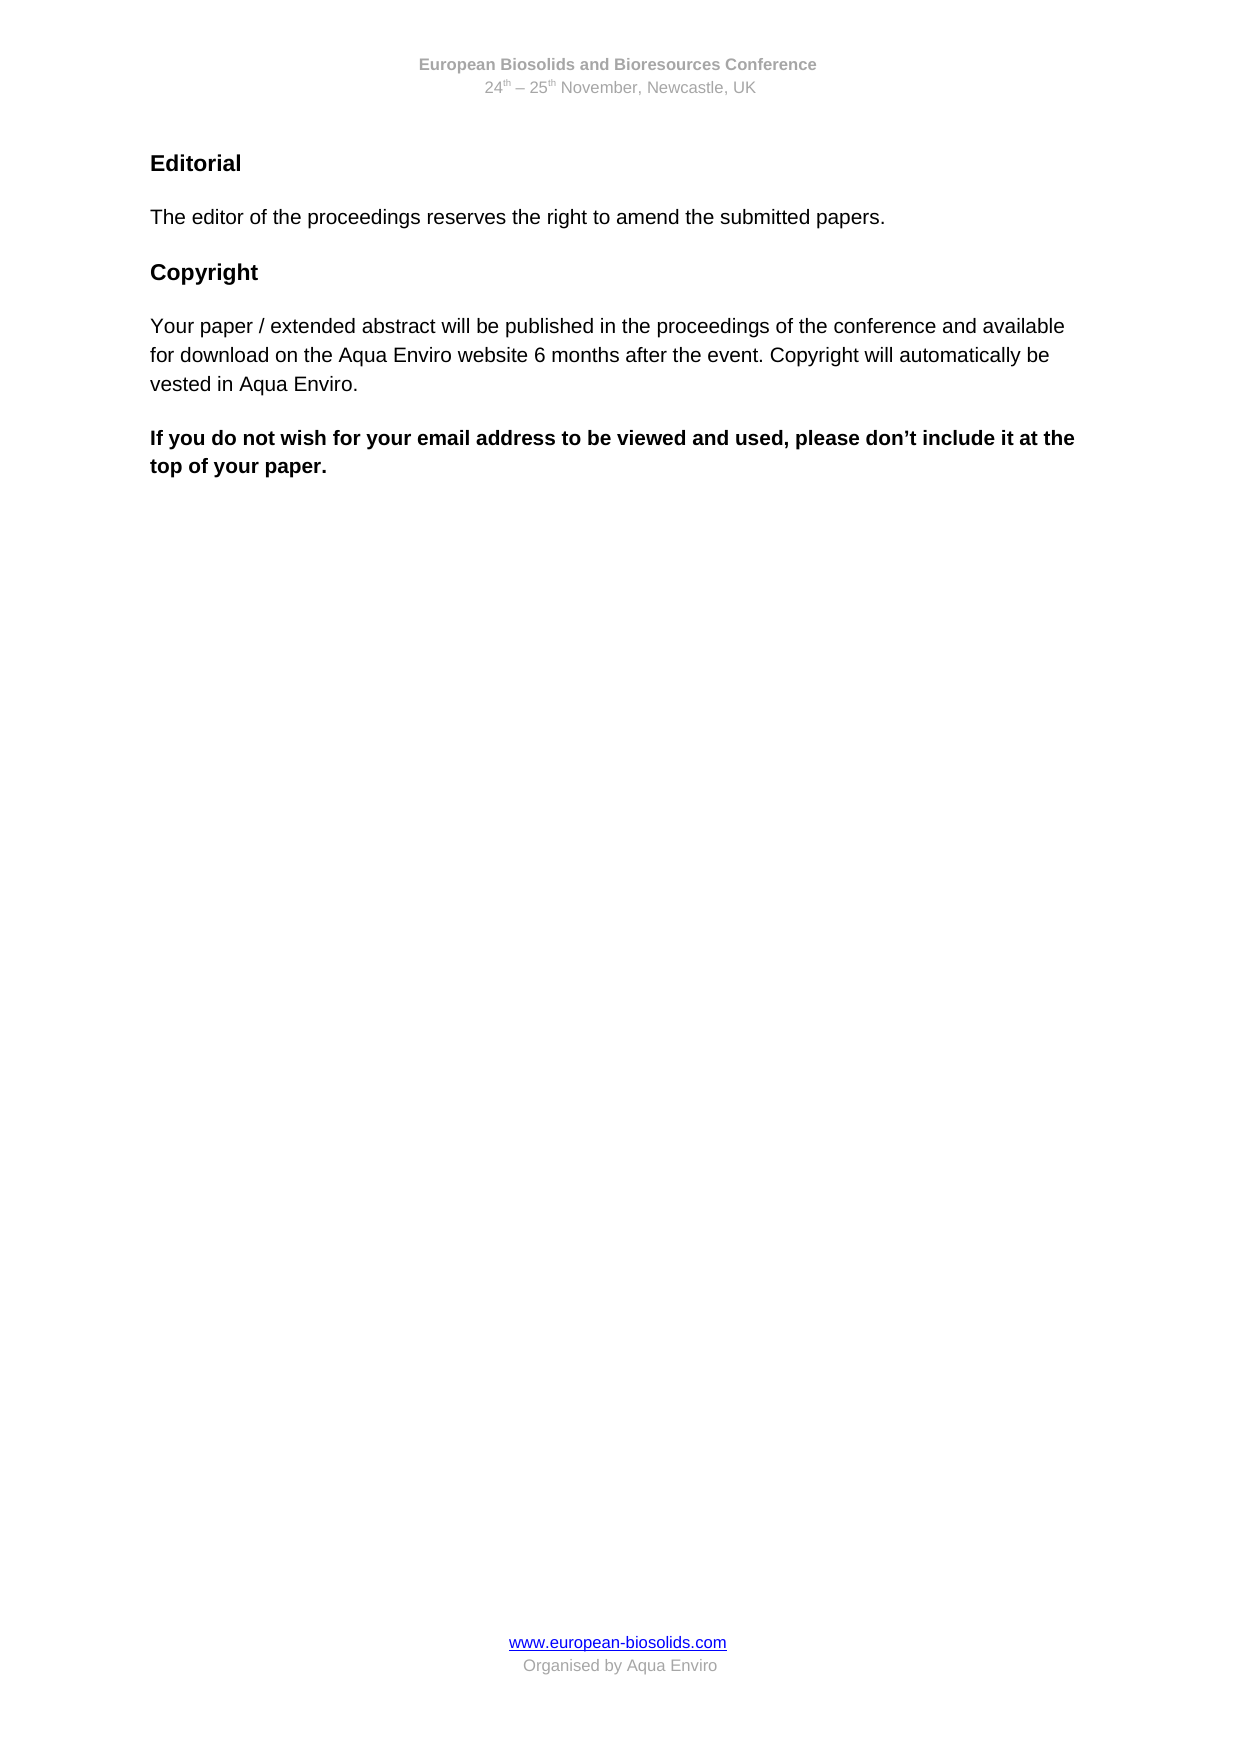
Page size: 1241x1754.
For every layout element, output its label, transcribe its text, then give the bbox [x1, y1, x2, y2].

text The editor of the proceedings reserves the right to amend the submitted papers. [150, 205, 1090, 229]
subtitle Copyright [150, 259, 1090, 285]
text If you do not wish for your email address to be viewed and used, please don’t include it at the top of your paper. [150, 425, 1090, 478]
subtitle Editorial [150, 150, 1090, 176]
text Your paper / extended abstract will be published in the proceedings of the conference and available for download on the Aqua Enviro website 6 months after the event. Copyright will automatically be vested in Aqua Enviro. [150, 314, 1090, 396]
